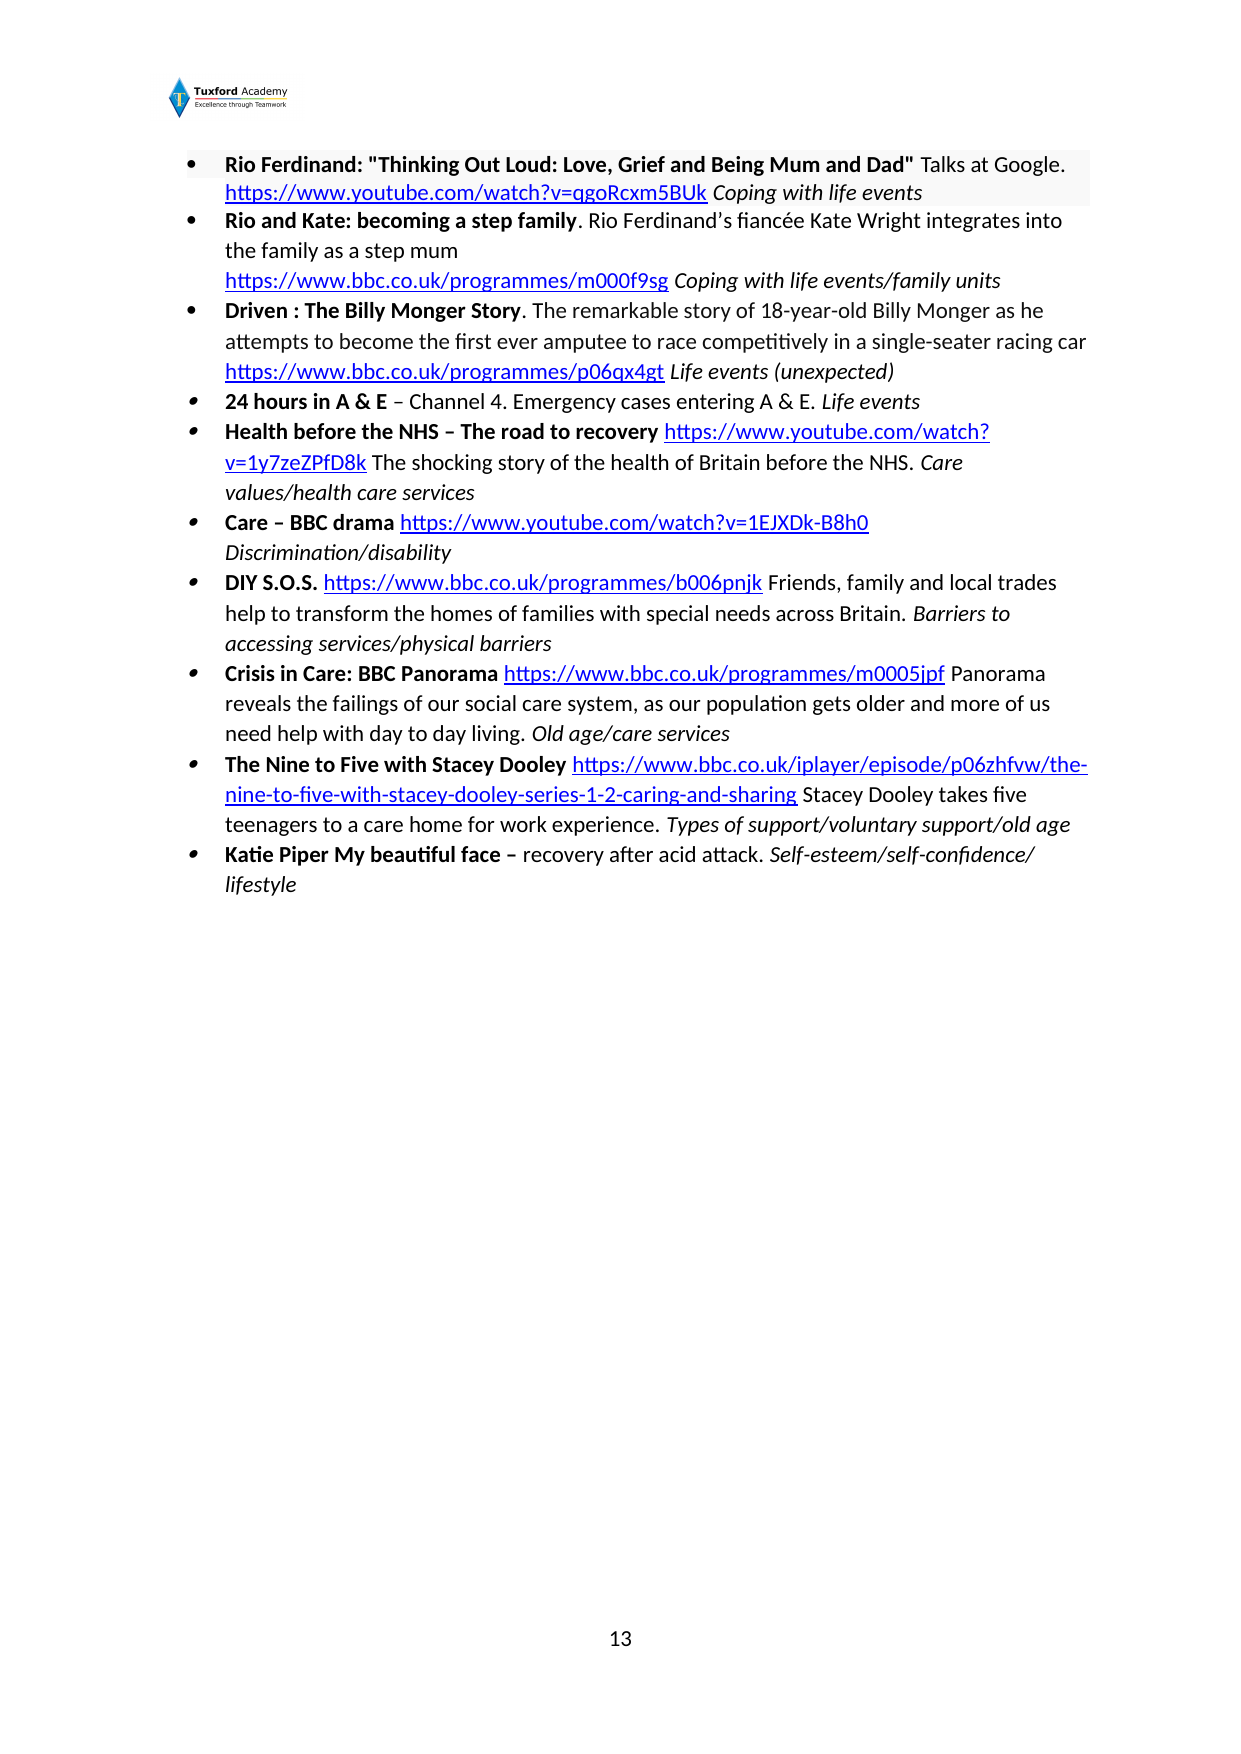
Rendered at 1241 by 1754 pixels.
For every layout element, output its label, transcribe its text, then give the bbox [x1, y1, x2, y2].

list Health before the NHS – The road to recovery https://www.youtube.com/watch?v=1y7zeZPfD8k The shocking story of the health of Britain before the NHS. Care values/health care services [187, 417, 1090, 506]
list Katie Piper My beautiful face – recovery after acid attack. Self-esteem/self-confidence/ lifestyle [187, 840, 1090, 899]
list https://www.youtube.com/watch?v=qgoRcxm5BUk Coping with life events [225, 178, 1090, 206]
list Rio and Kate: becoming a step family. Rio Ferdinand’s fiancée Kate Wright integrates into the family as a step mum [187, 206, 1090, 264]
list Crisis in Care: BBC Panorama https://www.bbc.co.uk/programmes/m0005jpf Panorama reveals the failings of our social care system, as our population gets older and more of us need help with day to day living. Old age/care services [187, 659, 1090, 748]
list DIY S.O.S. https://www.bbc.co.uk/programmes/b006pnjk Friends, family and local trades help to transform the homes of families with special needs across Britain. Barriers to accessing services/physical barriers [187, 568, 1090, 657]
list Rio Ferdinand: "Thinking Out Loud: Love, Grief and Being Mum and Dad" Talks at Google. [187, 150, 1090, 178]
list The Nine to Five with Stacey Dooley https://www.bbc.co.uk/iplayer/episode/p06zhfvw/the-nine-to-five-with-stacey-dooley-series-1-2-caring-and-sharing Stacey Dooley takes five teenagers to a care home for work experience. Types of support/voluntary support/old age [187, 750, 1090, 838]
list https://www.bbc.co.uk/programmes/m000f9sg Coping with life events/family units [225, 266, 1090, 294]
list Driven : The Billy Monger Story. The remarkable story of 18-year-old Billy Monger as he attempts to become the first ever amputee to race competitively in a single-seater racing car [187, 297, 1090, 355]
list https://www.bbc.co.uk/programmes/p06qx4gt Life events (unexpected) [225, 357, 1090, 385]
list 24 hours in A & E – Channel 4. Emergency cases entering A & E. Life events [187, 387, 1090, 415]
picture [150, 73, 306, 121]
list Care – BBC drama https://www.youtube.com/watch?v=1EJXDk-B8h0 Discrimination/disability [187, 508, 1090, 566]
